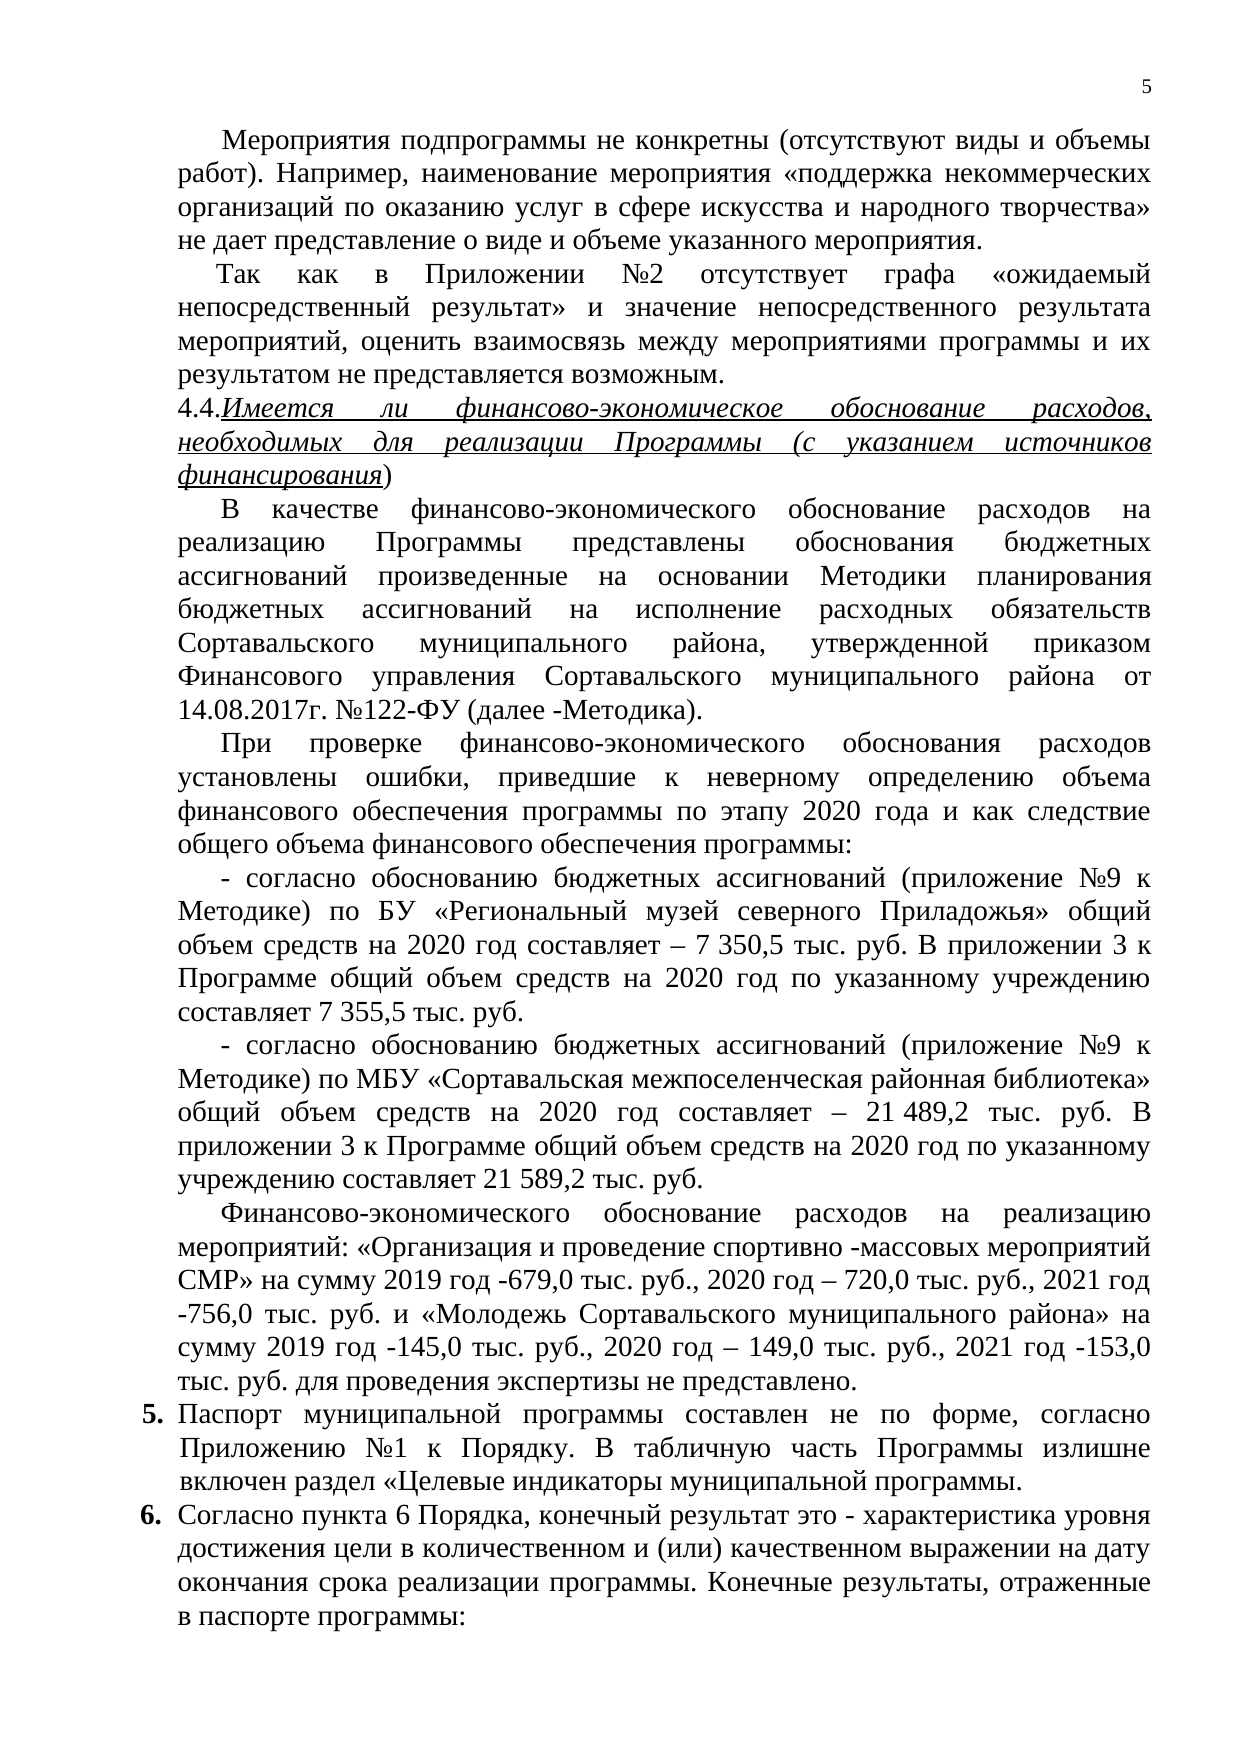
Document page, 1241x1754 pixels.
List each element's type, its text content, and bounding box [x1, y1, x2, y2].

text Финансово-экономического обоснование расходов на реализацию мероприятий: «Организация и проведение спортивно -массовых мероприятий СМР» на сумму 2019 год -679,0 тыс. руб., 2020 год – 720,0 тыс. руб., 2021 год -756,0 тыс. руб. и «Молодежь Сортавальского муниципального района» на сумму 2019 год -145,0 тыс. руб., 2020 год – 149,0 тыс. руб., 2021 год -153,0 тыс. руб. для проведения экспертизы не представлено. [177, 1195, 1152, 1396]
text Мероприятия подпрограммы не конкретны (отсутствуют виды и объемы работ). Например, наименование мероприятия «поддержка некоммерческих организаций по оказанию услуг в сфере искусства и народного творчества» не дает представление о виде и объеме указанного мероприятия. [177, 122, 1152, 256]
list Согласно пункта 6 Порядка, конечный результат это - характеристика уровня достижения цели в количественном и (или) качественном выражении на дату окончания срока реализации программы. Конечные результаты, отраженные в паспорте программы: [140, 1497, 1152, 1631]
text В качестве финансово-экономического обоснование расходов на реализацию Программы представлены обоснования бюджетных ассигнований произведенные на основании Методики планирования бюджетных ассигнований на исполнение расходных обязательств Сортавальского муниципального района, утвержденной приказом Финансового управления Сортавальского муниципального района от 14.08.2017г. №122-ФУ (далее -Методика). [177, 491, 1152, 726]
text При проверке финансово-экономического обоснования расходов установлены ошибки, приведшие к неверному определению объема финансового обеспечения программы по этапу 2020 года и как следствие общего объема финансового обеспечения программы: [177, 726, 1152, 860]
text 4.4.Имеется ли финансово-экономическое обоснование расходов, необходимых для реализации Программы (с указанием источников финансирования) [177, 454, 1152, 491]
text - согласно обоснованию бюджетных ассигнований (приложение №9 к Методике) по МБУ «Сортавальская межпоселенческая районная библиотека» общий объем средств на 2020 год составляет – 21 489,2 тыс. руб. В приложении 3 к Программе общий объем средств на 2020 год по указанному учреждению составляет 21 589,2 тыс. руб. [177, 1027, 1152, 1195]
text - согласно обоснованию бюджетных ассигнований (приложение №9 к Методике) по БУ «Региональный музей северного Приладожья» общий объем средств на 2020 год составляет – 7 350,5 тыс. руб. В приложении 3 к Программе общий объем средств на 2020 год по указанному учреждению составляет 7 355,5 тыс. руб. [177, 860, 1152, 1027]
text 4.4.Имеется ли финансово-экономическое обоснование расходов, необходимых для реализации Программы (с указанием источников финансирования) [177, 390, 1152, 453]
list Паспорт муниципальной программы составлен не по форме, согласно Приложению №1 к Порядку. В табличную часть Программы излишне включен раздел «Целевые индикаторы муниципальной программы. [142, 1396, 1152, 1497]
text Так как в Приложении №2 отсутствует графа «ожидаемый непосредственный результат» и значение непосредственного результата мероприятий, оценить взаимосвязь между мероприятиями программы и их результатом не представляется возможным. [177, 256, 1152, 390]
